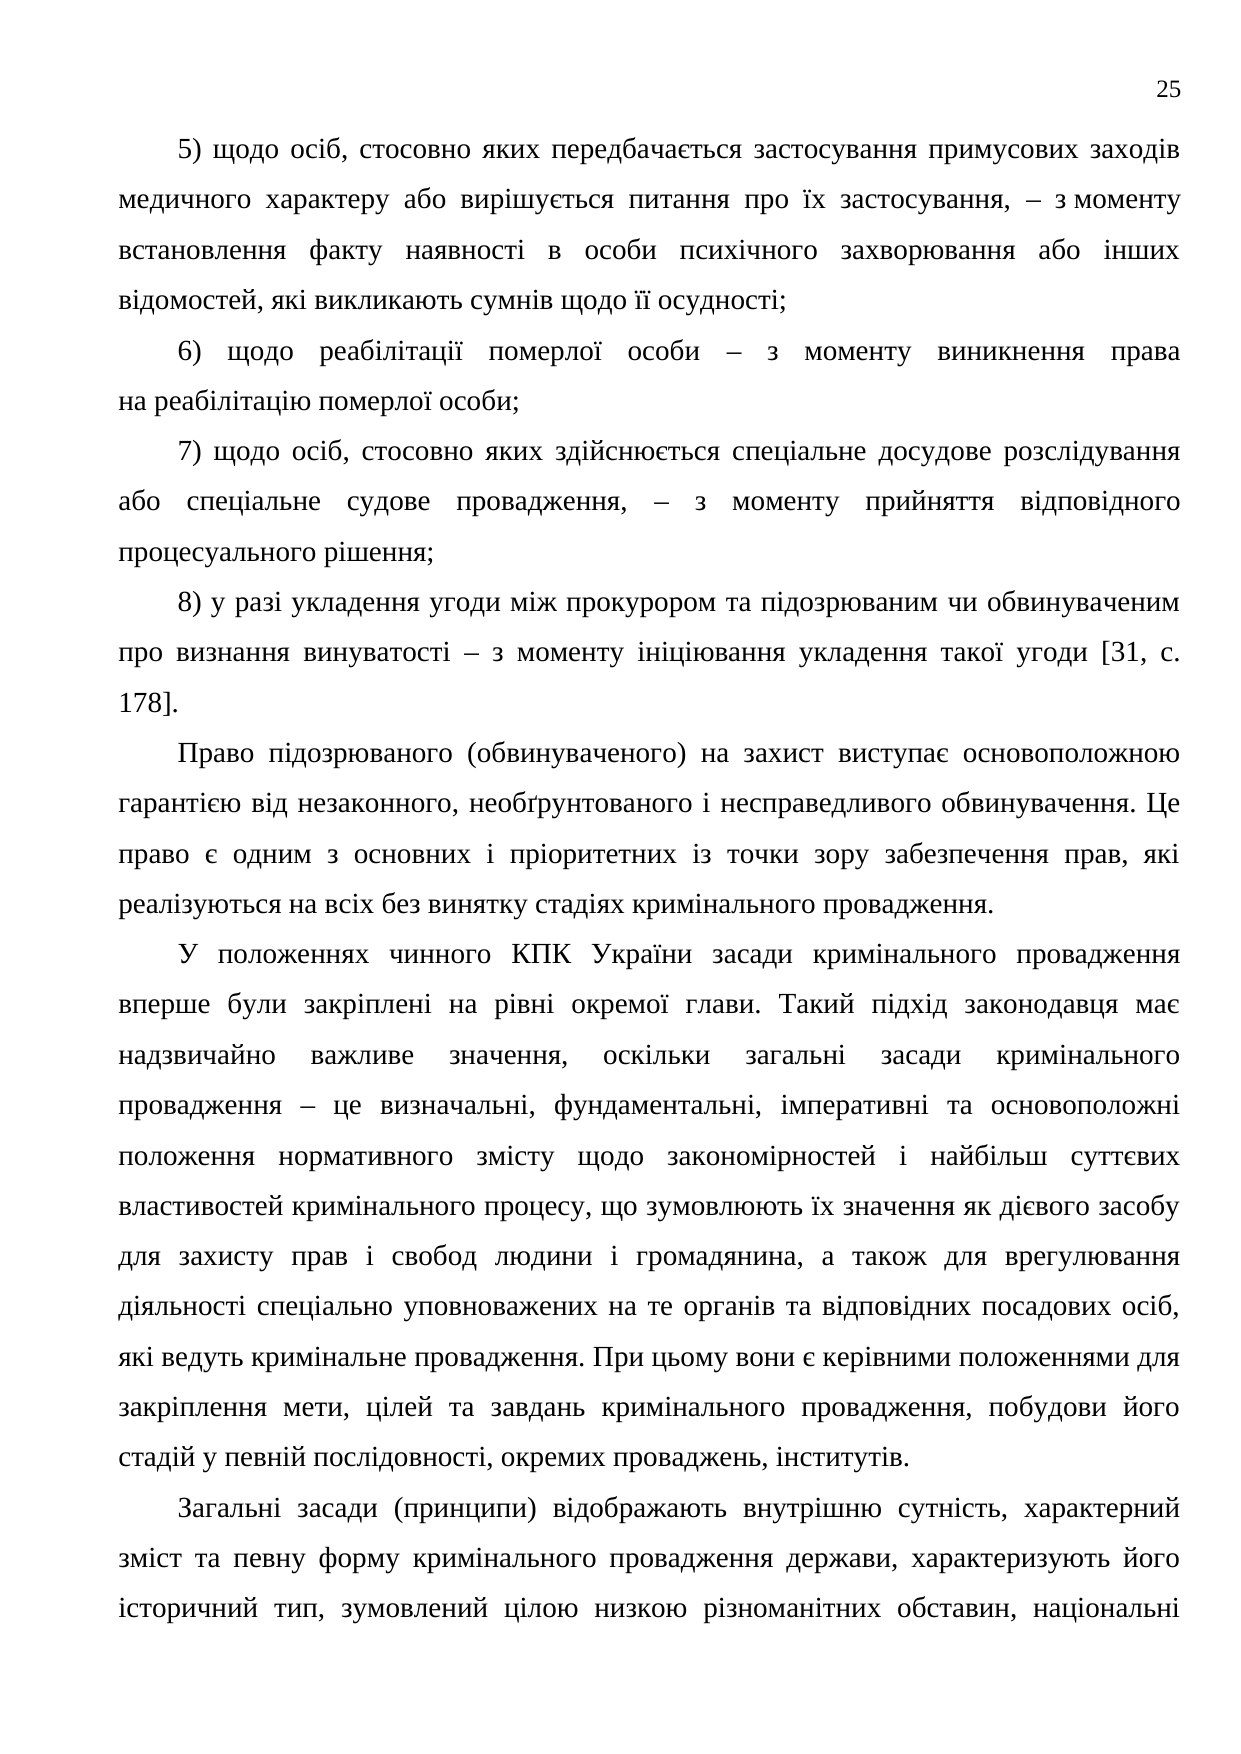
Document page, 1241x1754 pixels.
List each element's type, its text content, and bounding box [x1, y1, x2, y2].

text 7) щодо осіб, стосовно яких здійснюється спеціальне досудове розслідування або спеціальне судове провадження, – з моменту прийняття відповідного процесуального рішення; [118, 433, 1181, 567]
text 6) щодо реабілітації померлої особи – з моменту виникнення права на реабілітацію померлої особи; [118, 333, 1181, 416]
text 8) у разі укладення угоди між прокурором та підозрюваним чи обвинуваченим про визнання винуватості – з моменту ініціювання укладення такої угоди [31, с. 178]. [118, 584, 1181, 718]
text 5) щодо осіб, стосовно яких передбачається застосування примусових заходів медичного характеру або вирішується питання про їх застосування, – з моменту встановлення факту наявності в особи психічного захворювання або інших відомостей, які викликають сумнів щодо її осудності; [118, 131, 1181, 316]
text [118, 1490, 1181, 1624]
text Право підозрюваного (обвинуваченого) на захист виступає основоположною гарантією від незаконного, необґрунтованого і несправедливого обвинувачення. Це право є одним з основних і пріоритетних із точки зору забезпечення прав, які реалізуються на всіх без винятку стадіях кримінального провадження. [118, 735, 1181, 919]
text У положеннях чинного КПК України засади кримінального провадження вперше були закріплені на рівні окремої глави. Такий підхід законодавця має надзвичайно важливе значення, оскільки загальні засади кримінального провадження – це визначальні, фундаментальні, імперативні та основоположні положення нормативного змісту щодо закономірностей і найбільш суттєвих властивостей кримінального процесу, що зумовлюють їх значення як дієвого засобу для захисту прав і свобод людини і громадянина, а також для врегулювання діяльності спеціально уповноважених на те органів та відповідних посадових осіб, які ведуть кримінальне провадження. При цьому вони є керівними положеннями для закріплення мети, цілей та завдань кримінального провадження, побудови його стадій у певній послідовності, окремих проваджень, інститутів. [118, 936, 1181, 1473]
